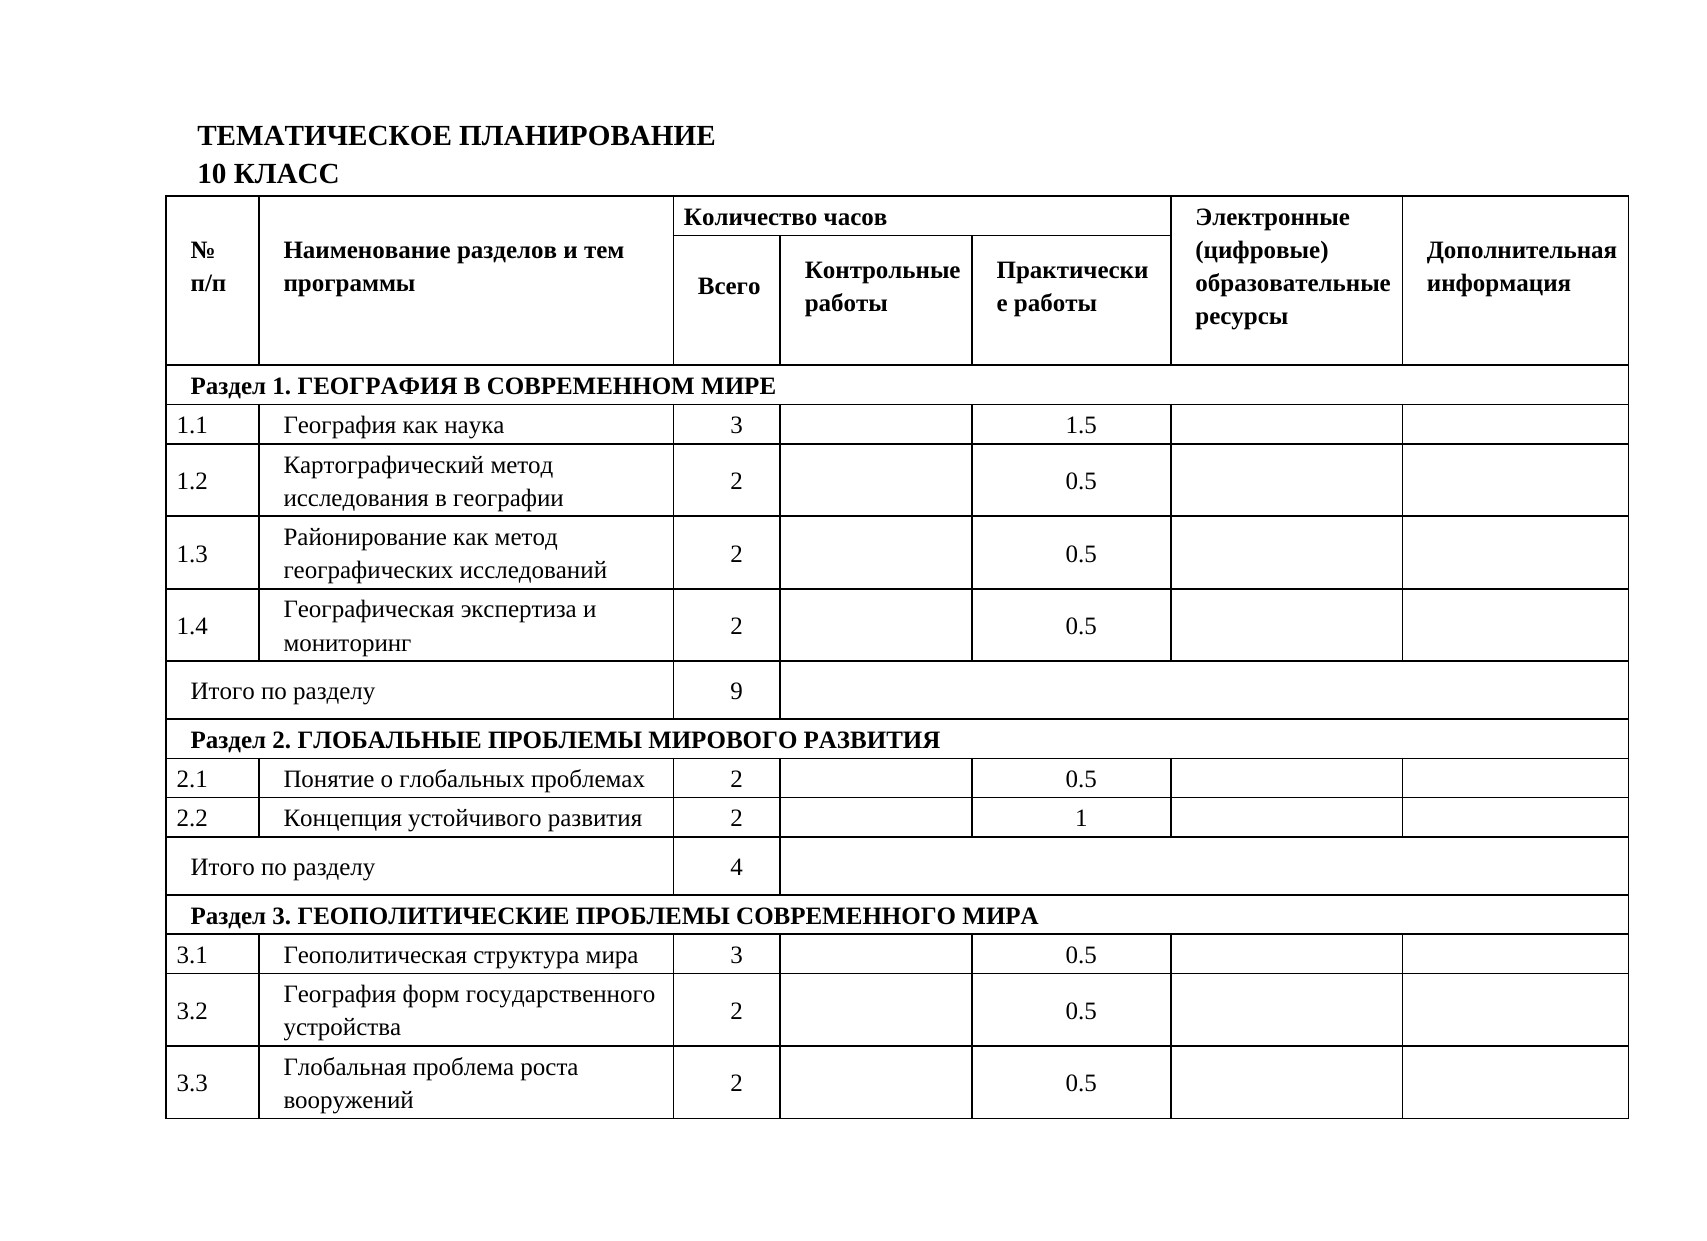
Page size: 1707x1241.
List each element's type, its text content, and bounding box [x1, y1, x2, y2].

text 10 КЛАСС [190, 157, 1618, 190]
table_cell [1172, 445, 1402, 515]
table_cell [781, 590, 971, 660]
table_cell [1403, 759, 1628, 797]
table_header Электронные (цифровые) образовательные ресурсы [1172, 197, 1402, 364]
table_cell [1172, 517, 1402, 588]
table_cell [1172, 590, 1402, 660]
table_cell [1172, 405, 1402, 443]
table_cell Практические работы [973, 236, 1170, 364]
table_cell Географическая экспертиза и мониторинг [260, 590, 673, 660]
table_cell 0.5 [973, 1047, 1170, 1117]
table_cell [781, 445, 971, 515]
table_cell 1.1 [167, 405, 258, 443]
table_cell 2 [674, 759, 779, 797]
table_cell Глобальная проблема роста вооружений [260, 1047, 673, 1117]
table_cell Районирование как метод географических исследований [260, 517, 673, 588]
table_cell Контрольные работы [781, 236, 971, 364]
table_cell [781, 798, 971, 836]
table_cell 3 [674, 935, 779, 973]
table_cell [781, 759, 971, 797]
table_cell Раздел 3. ГЕОПОЛИТИЧЕСКИЕ ПРОБЛЕМЫ СОВРЕМЕННОГО МИРА [167, 896, 1628, 933]
table_header Дополнительная информация [1403, 197, 1628, 364]
table_cell [1403, 974, 1628, 1045]
table_cell География как наука [260, 405, 673, 443]
table_cell 0.5 [973, 759, 1170, 797]
table_cell [781, 974, 971, 1045]
table_cell География форм государственного устройства [260, 974, 673, 1045]
text ТЕМАТИЧЕСКОЕ ПЛАНИРОВАНИЕ [190, 118, 1618, 152]
table_cell [781, 838, 1628, 894]
table_cell Геополитическая структура мира [260, 935, 673, 973]
table_cell 3.3 [167, 1047, 258, 1117]
table_cell 3.1 [167, 935, 258, 973]
table_cell [781, 662, 1628, 718]
table_cell [1403, 405, 1628, 443]
table_cell [781, 405, 971, 443]
table_cell [1172, 935, 1402, 973]
table_cell 2 [674, 798, 779, 836]
table_cell [1172, 1047, 1402, 1117]
table_cell Всего [674, 236, 779, 364]
table_cell 0.5 [973, 590, 1170, 660]
table_cell 1.2 [167, 445, 258, 515]
table_cell 4 [674, 838, 779, 894]
table_cell 2 [674, 1047, 779, 1117]
table_cell [781, 935, 971, 973]
table_cell [1403, 1047, 1628, 1117]
table_cell 2.2 [167, 798, 258, 836]
table_cell Понятие о глобальных проблемах [260, 759, 673, 797]
table_cell 2 [674, 590, 779, 660]
table_cell 3.2 [167, 974, 258, 1045]
table_cell [781, 517, 971, 588]
table_cell 1.3 [167, 517, 258, 588]
table_cell 2 [674, 517, 779, 588]
table_cell Концепция устойчивого развития [260, 798, 673, 836]
table_cell [1403, 590, 1628, 660]
table_cell [1403, 935, 1628, 973]
table_cell 9 [674, 662, 779, 718]
table_cell 2 [674, 974, 779, 1045]
table_cell [1403, 517, 1628, 588]
table_cell Итого по разделу [167, 662, 673, 718]
table_header Наименование разделов и тем программы [260, 197, 673, 364]
table_header Количество часов [674, 197, 1170, 234]
table_cell 0.5 [973, 517, 1170, 588]
table_cell 2.1 [167, 759, 258, 797]
table_cell 0.5 [973, 935, 1170, 973]
table_cell 0.5 [973, 974, 1170, 1045]
table_cell 1.4 [167, 590, 258, 660]
table_header № п/п [167, 197, 258, 364]
table_cell 3 [674, 405, 779, 443]
table_cell Раздел 1. ГЕОГРАФИЯ В СОВРЕМЕННОМ МИРЕ [167, 366, 1628, 404]
table_cell [1172, 759, 1402, 797]
table_cell [1172, 974, 1402, 1045]
table_cell Раздел 2. ГЛОБАЛЬНЫЕ ПРОБЛЕМЫ МИРОВОГО РАЗВИТИЯ [167, 720, 1628, 757]
table_cell Итого по разделу [167, 838, 673, 894]
table_cell 0.5 [973, 445, 1170, 515]
table_cell Картографический метод исследования в географии [260, 445, 673, 515]
table_cell 1.5 [973, 405, 1170, 443]
table_cell [1403, 445, 1628, 515]
table_cell [781, 1047, 971, 1117]
table_cell [1172, 798, 1402, 836]
table_cell [1403, 798, 1628, 836]
table_cell 2 [674, 445, 779, 515]
table_cell 1 [973, 798, 1170, 836]
